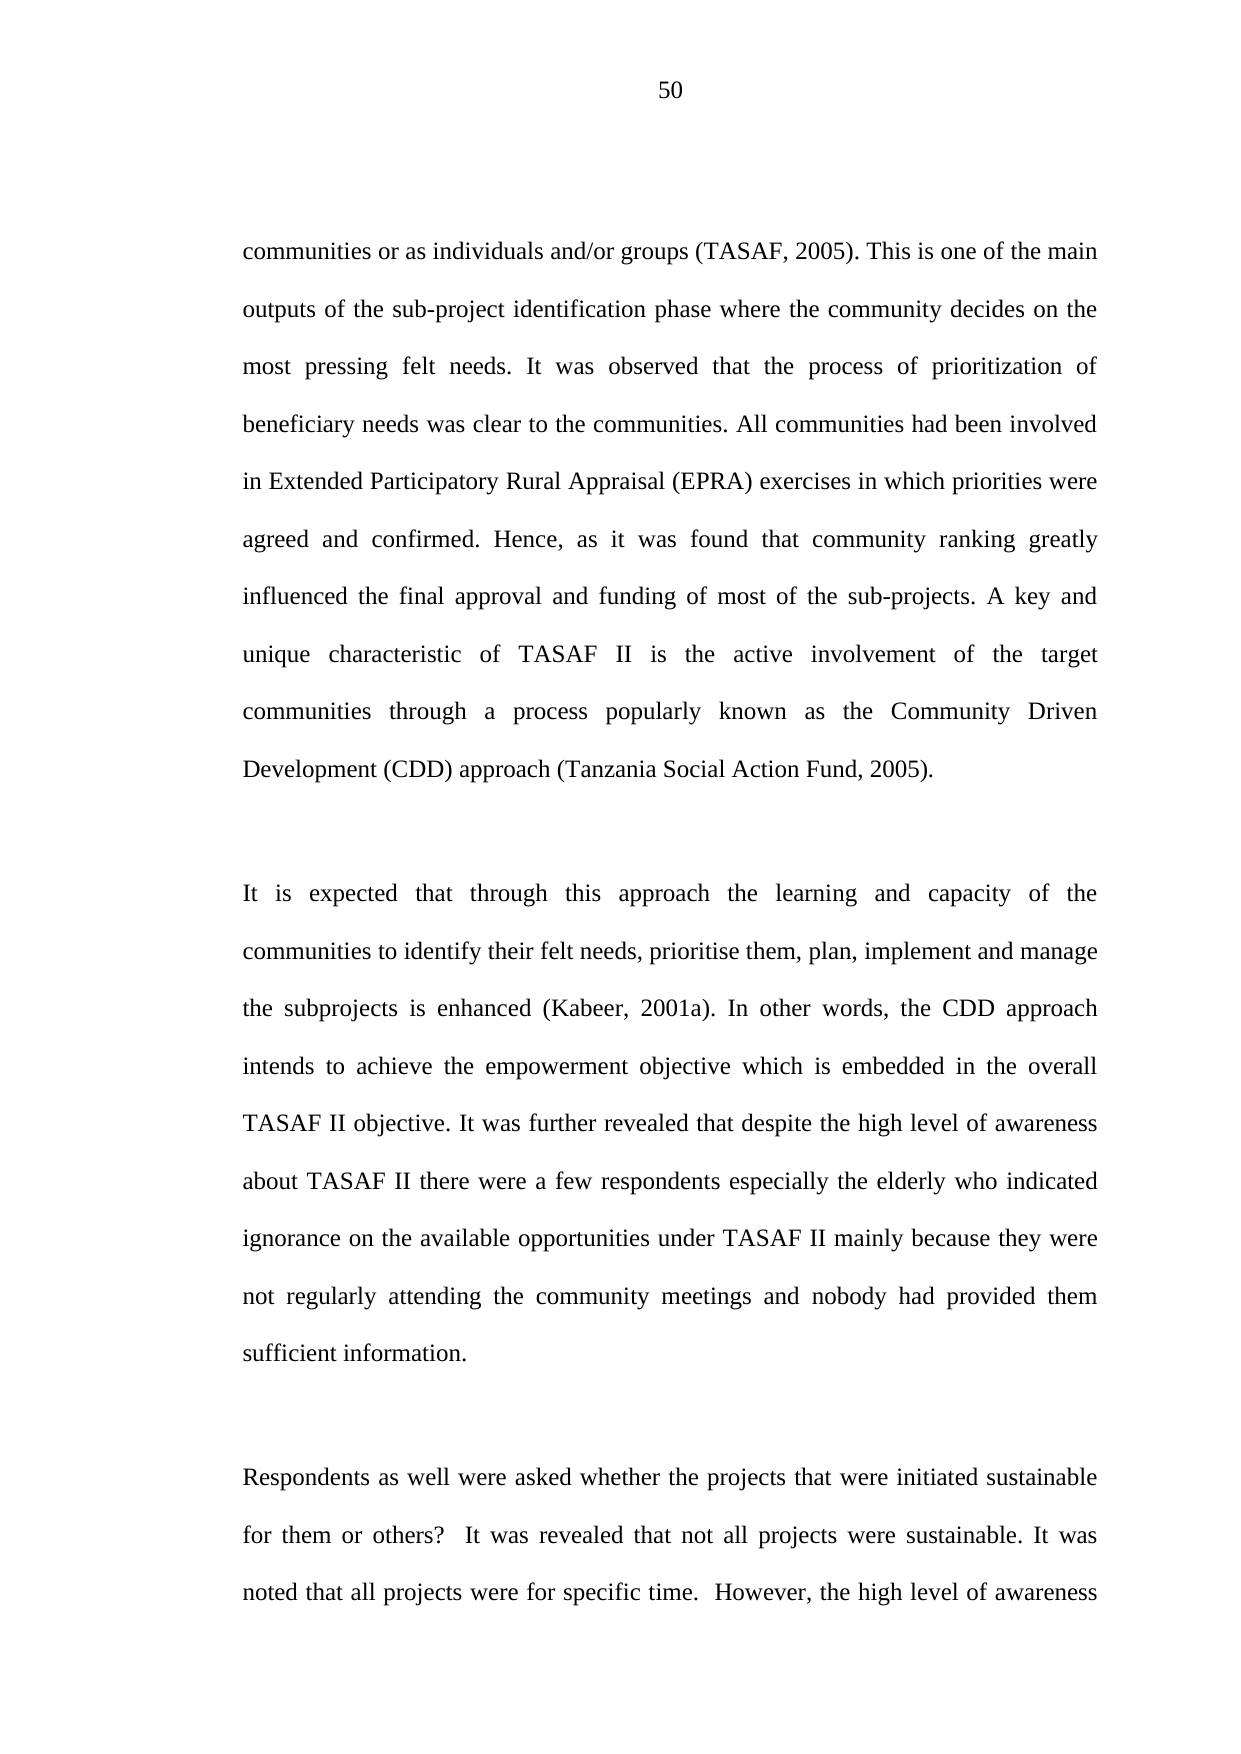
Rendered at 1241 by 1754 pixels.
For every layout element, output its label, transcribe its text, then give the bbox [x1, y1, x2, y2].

text It is expected that through this approach the learning and capacity of the communities to identify their felt needs, prioritise them, plan, implement and manage the subprojects is enhanced (Kabeer, 2001a). In other words, the CDD approach intends to achieve the empowerment objective which is embedded in the overall TASAF II objective. It was further revealed that despite the high level of awareness about TASAF II there were a few respondents especially the elderly who indicated ignorance on the available opportunities under TASAF II mainly because they were not regularly attending the community meetings and nobody had provided them sufficient information. [242, 878, 1098, 1367]
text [242, 236, 1098, 782]
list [242, 1462, 1098, 1606]
